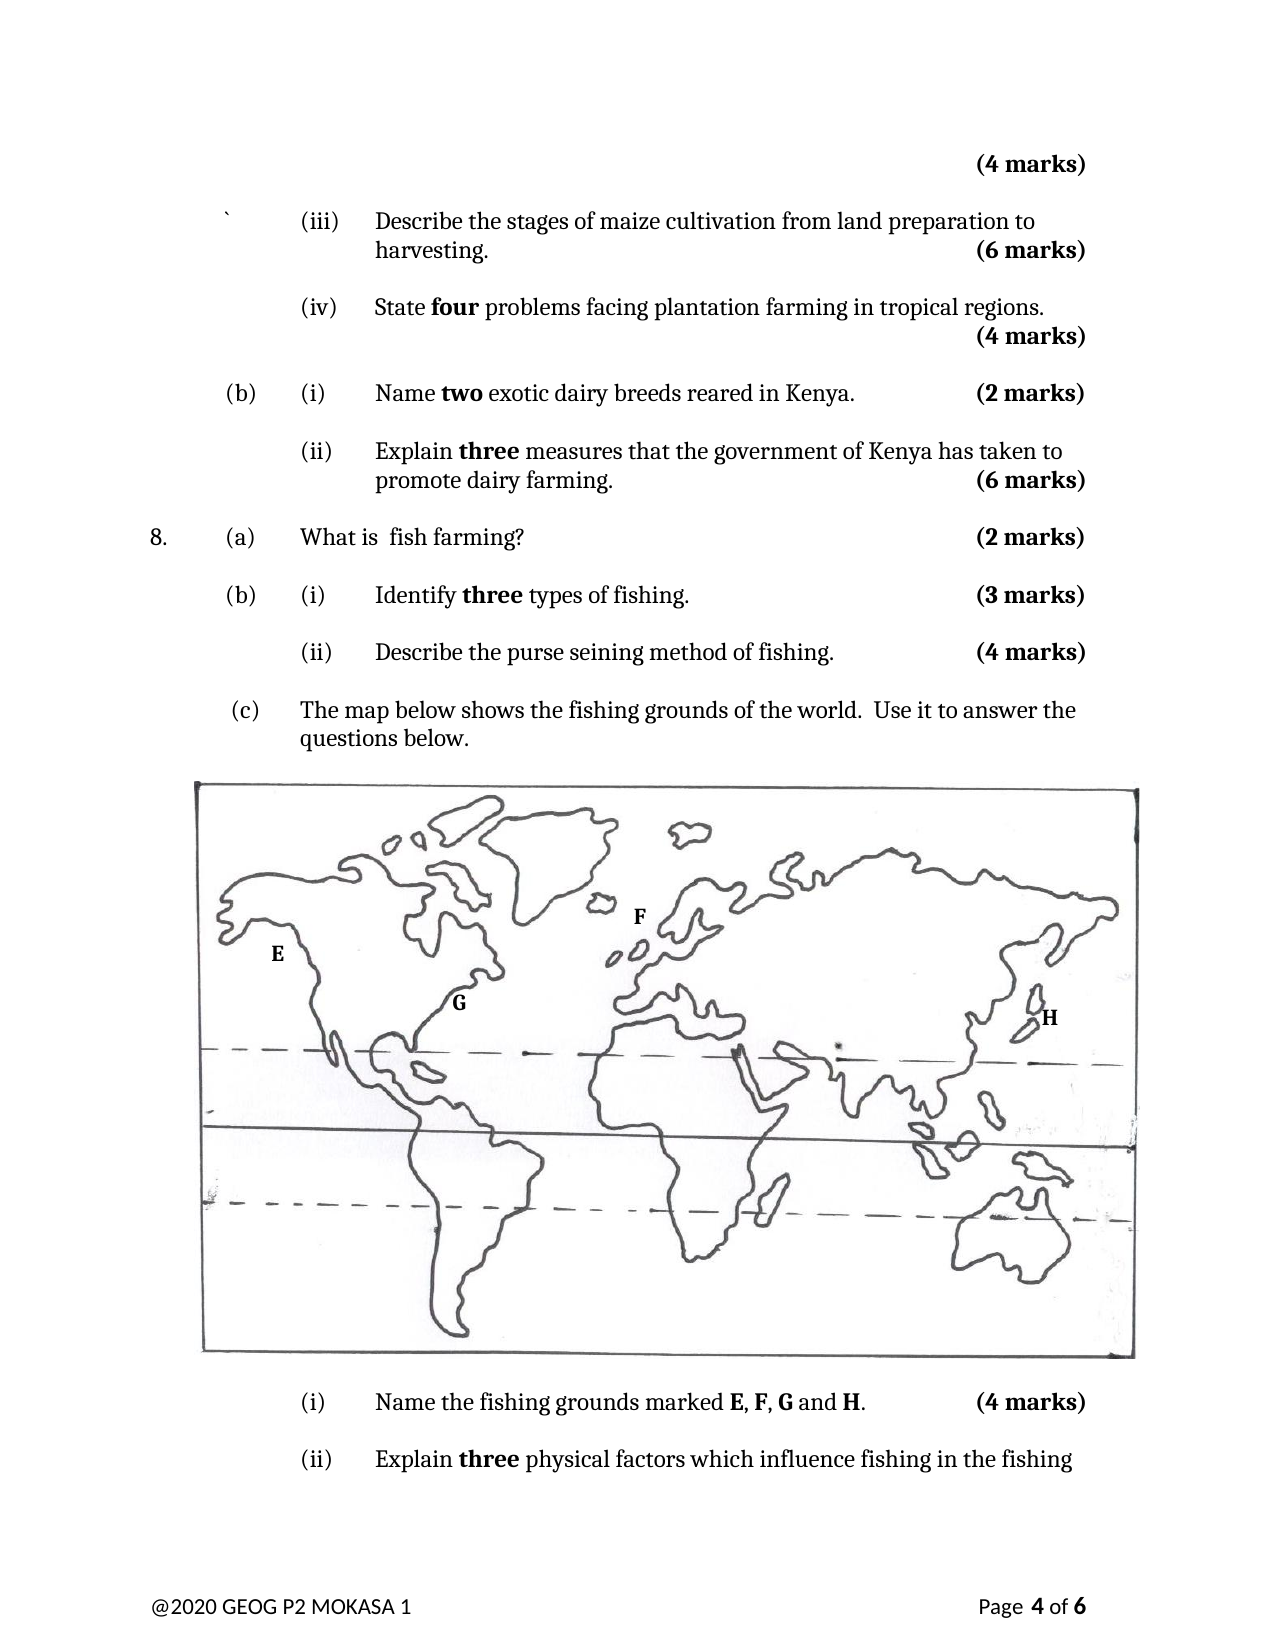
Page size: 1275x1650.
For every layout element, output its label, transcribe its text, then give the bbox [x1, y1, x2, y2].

text (ii) Explain three physical factors which influence fishing in the fishing [150, 1445, 1153, 1474]
text (4 marks) [150, 150, 1153, 179]
text (ii) Describe the purse seining method of fishing. (4 marks) [150, 638, 1153, 667]
text (i) Name the fishing grounds marked E, F, G and H. (4 marks) [150, 1387, 1153, 1416]
text ` (iii) Describe the stages of maize cultivation from land preparation to [150, 207, 1153, 236]
text 8. (a) What is fish farming? (2 marks) [150, 523, 1153, 552]
picture [194, 781, 1140, 1359]
text (iv) State four problems facing plantation farming in tropical regions. [150, 293, 1153, 322]
text (c) The map below shows the fishing grounds of the world. Use it to answer the questions below. [150, 696, 1153, 753]
text (4 marks) [150, 322, 1153, 351]
text harvesting. (6 marks) [150, 236, 1153, 264]
text promote dairy farming. (6 marks) [150, 466, 1153, 494]
text (b) (i) Name two exotic dairy breeds reared in Kenya. (2 marks) [150, 379, 1153, 408]
text (b) (i) Identify three types of fishing. (3 marks) [150, 581, 1153, 609]
text (ii) Explain three measures that the government of Kenya has taken to [150, 437, 1153, 466]
